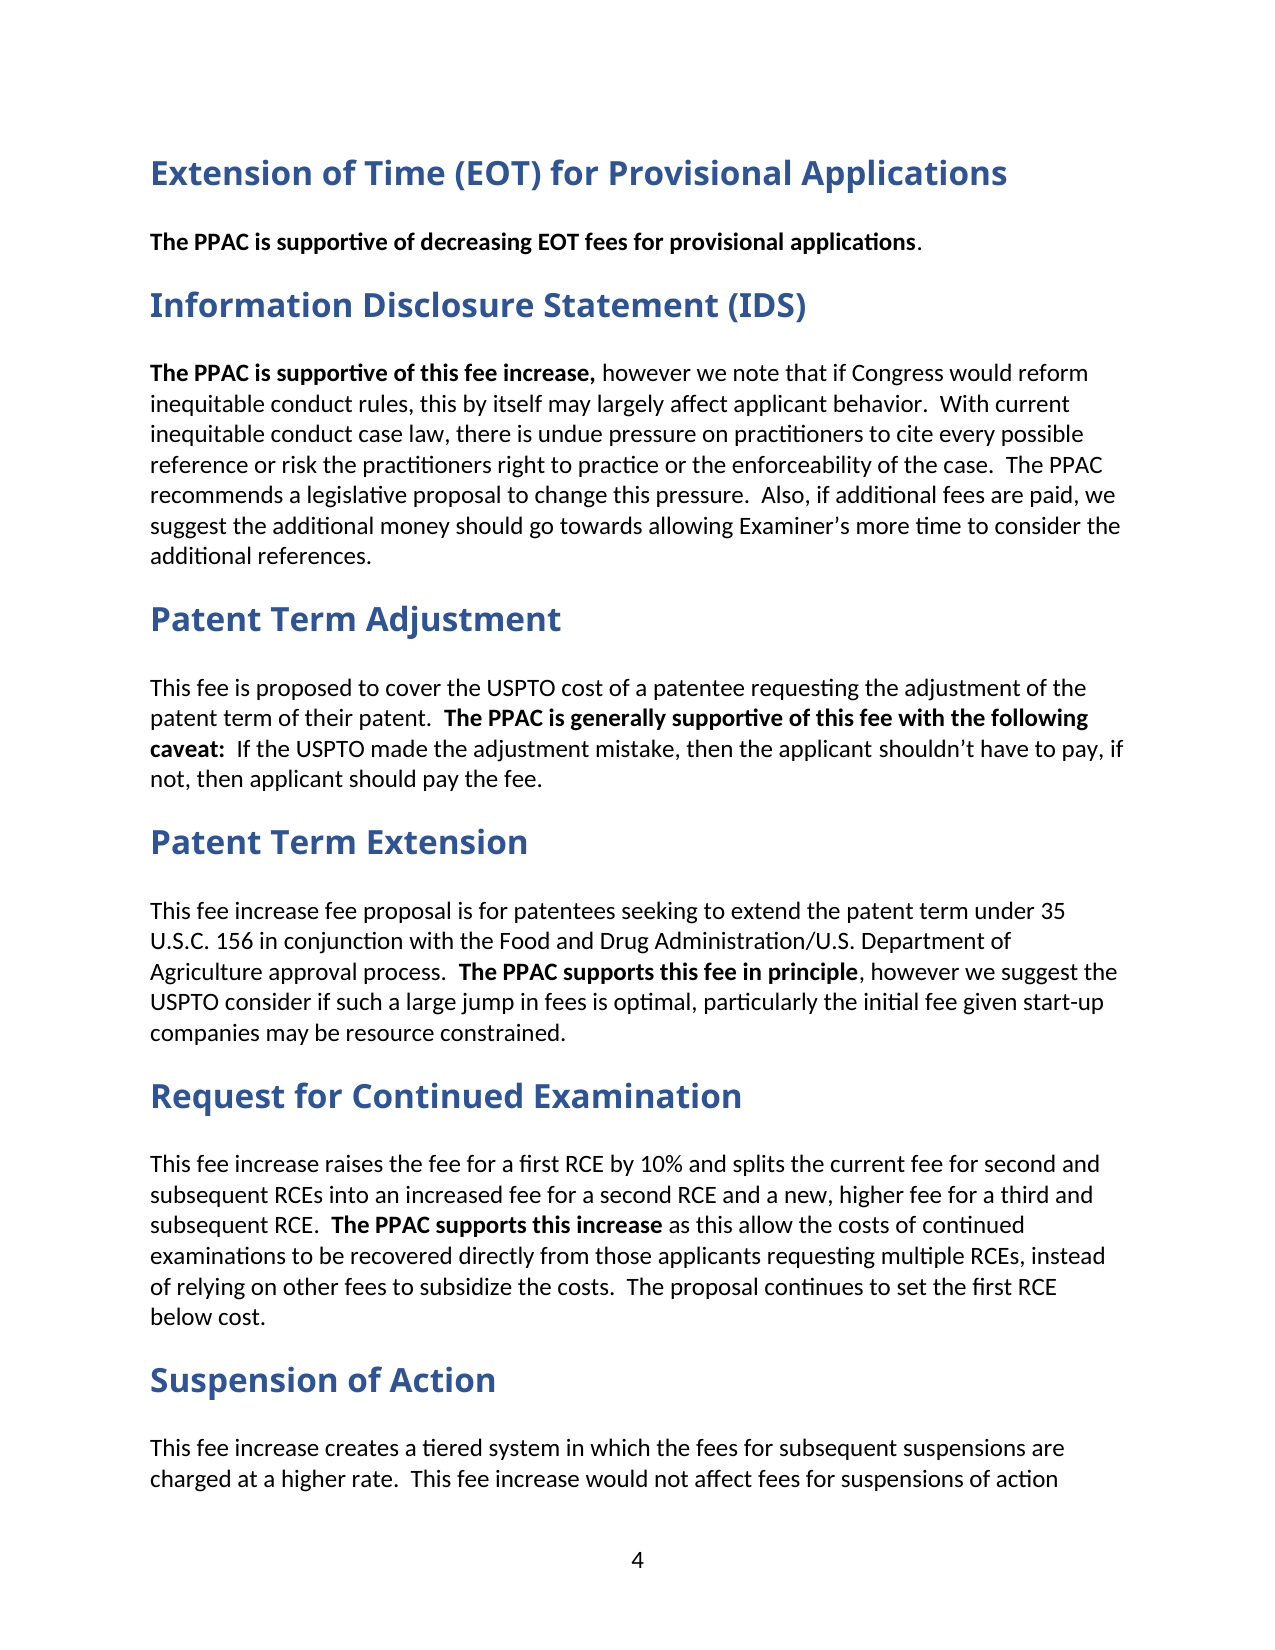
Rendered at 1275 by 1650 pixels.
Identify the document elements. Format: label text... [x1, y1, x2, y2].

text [150, 1433, 1125, 1494]
text This fee increase raises the fee for a first RCE by 10% and splits the current fee for second and subsequent RCEs into an increased fee for a second RCE and a new, higher fee for a third and subsequent RCE. The PPAC supports this increase as this allow the costs of continued examinations to be recovered directly from those applicants requesting multiple RCEs, instead of relying on other fees to subsidize the costs. The proposal continues to set the first RCE below cost. [150, 1148, 1125, 1332]
subtitle Request for Continued Examination [150, 1073, 1125, 1118]
text The PPAC is supportive of decreasing EOT fees for provisional applications. [150, 226, 1125, 256]
text This fee increase fee proposal is for patentees seeking to extend the patent term under 35 U.S.C. 156 in conjunction with the Food and Drug Administration/U.S. Department of Agriculture approval process. The PPAC supports this fee in principle, however we suggest the USPTO consider if such a large jump in fees is optimal, particularly the initial fee given start-up companies may be resource constrained. [150, 895, 1125, 1048]
subtitle Extension of Time (EOT) for Provisional Applications [150, 150, 1125, 195]
text This fee is proposed to cover the USPTO cost of a patentee requesting the adjustment of the patent term of their patent. The PPAC is generally supportive of this fee with the following caveat: If the USPTO made the adjustment mistake, then the applicant shouldn’t have to pay, if not, then applicant should pay the fee. [150, 672, 1125, 794]
subtitle Patent Term Adjustment [150, 596, 1125, 641]
subtitle Information Disclosure Statement (IDS) [150, 281, 1125, 327]
subtitle Patent Term Extension [150, 819, 1125, 864]
subtitle Suspension of Action [150, 1357, 1125, 1402]
text The PPAC is supportive of this fee increase, however we note that if Congress would reform inequitable conduct rules, this by itself may largely affect applicant behavior. With current inequitable conduct case law, there is undue pressure on practitioners to cite every possible reference or risk the practitioners right to practice or the enforceability of the case. The PPAC recommends a legislative proposal to change this pressure. Also, if additional fees are paid, we suggest the additional money should go towards allowing Examiner’s more time to consider the additional references. [150, 357, 1125, 571]
